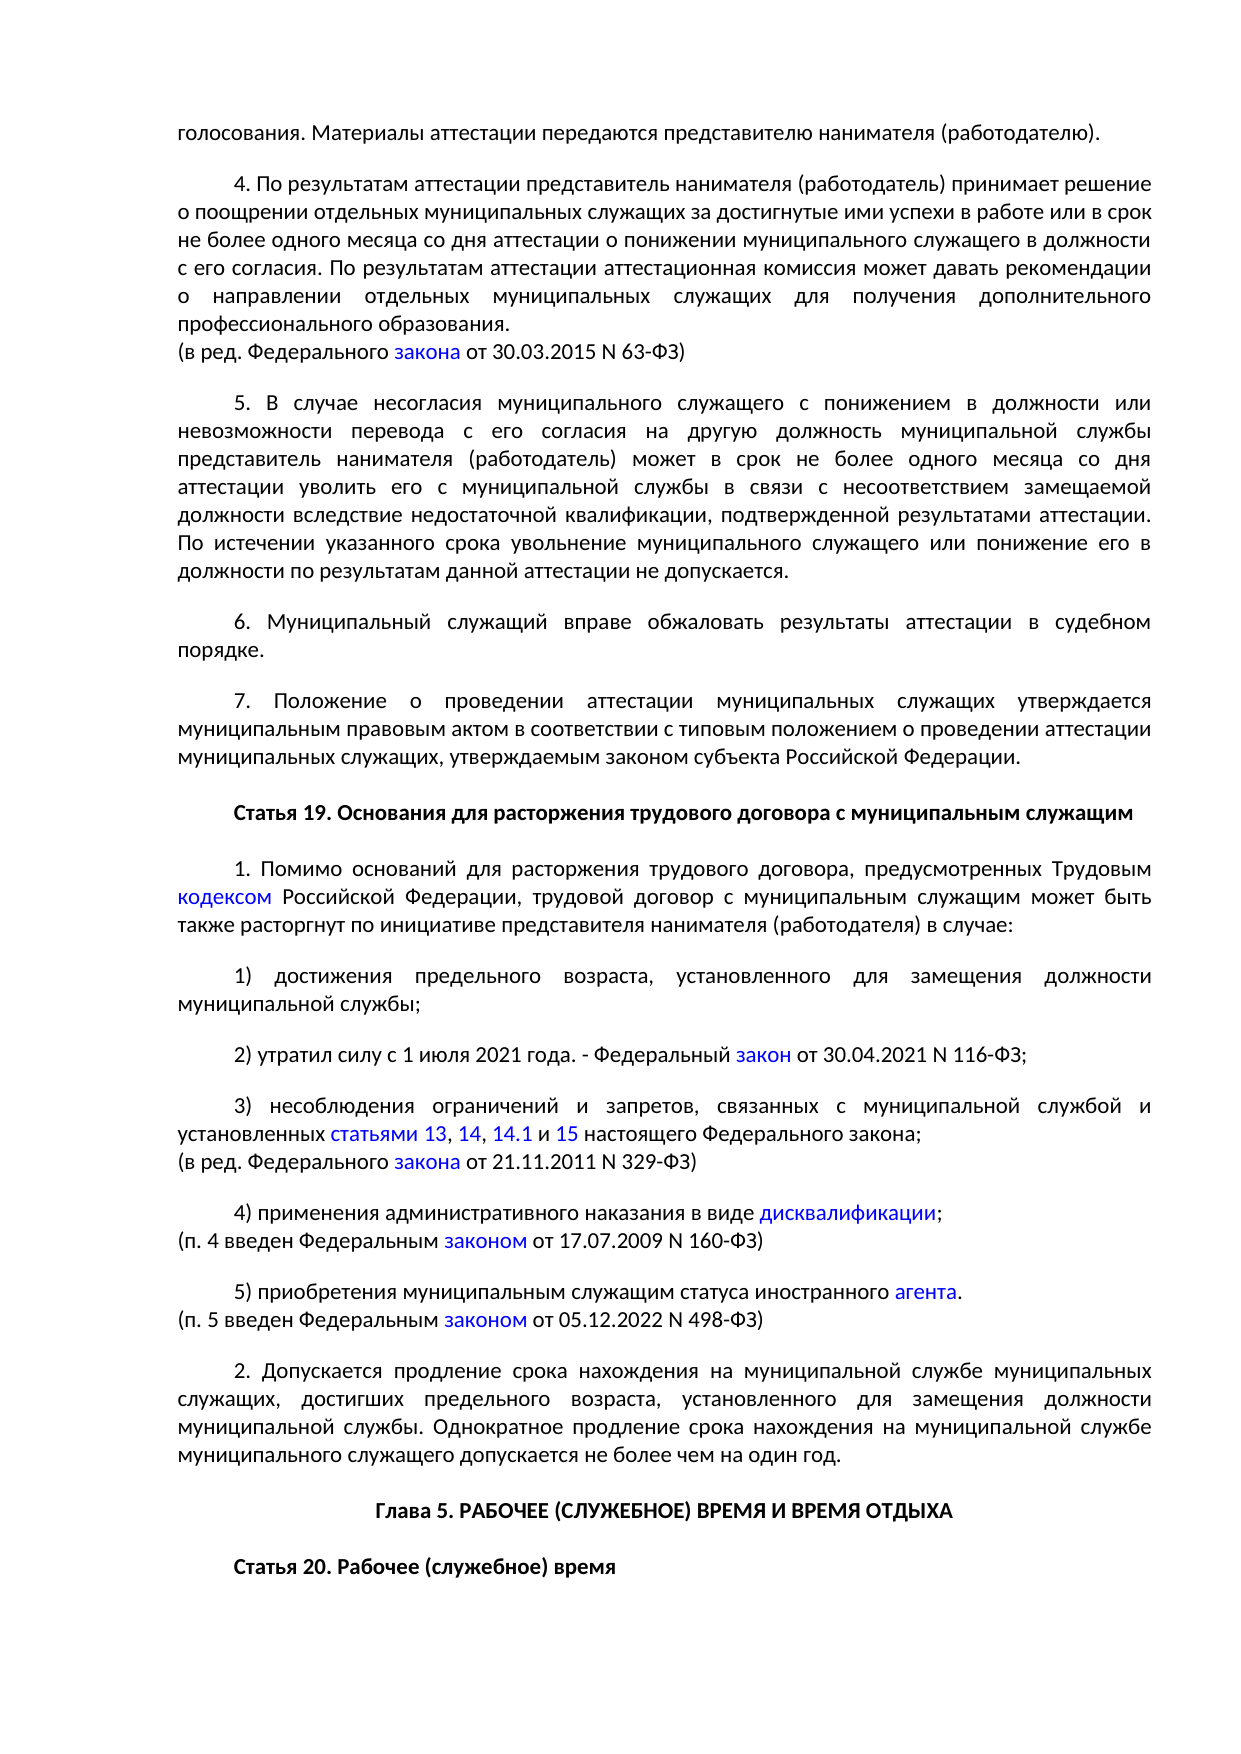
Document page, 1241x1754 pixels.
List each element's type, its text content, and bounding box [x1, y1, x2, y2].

text 7. Положение о проведении аттестации муниципальных служащих утверждается муниципальным правовым актом в соответствии с типовым положением о проведении аттестации муниципальных служащих, утверждаемым законом субъекта Российской Федерации. [177, 686, 1152, 770]
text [177, 118, 1152, 146]
title Глава 5. РАБОЧЕЕ (СЛУЖЕБНОЕ) ВРЕМЯ И ВРЕМЯ ОТДЫХА [177, 1496, 1152, 1524]
text 6. Муниципальный служащий вправе обжаловать результаты аттестации в судебном порядке. [177, 607, 1152, 663]
text (п. 4 введен Федеральным законом от 17.07.2009 N 160-ФЗ) [177, 1226, 1152, 1254]
text 3) несоблюдения ограничений и запретов, связанных с муниципальной службой и установленных статьями 13, 14, 14.1 и 15 настоящего Федерального закона; [177, 1091, 1152, 1147]
text 4. По результатам аттестации представитель нанимателя (работодатель) принимает решение о поощрении отдельных муниципальных служащих за достигнутые ими успехи в работе или в срок не более одного месяца со дня аттестации о понижении муниципального служащего в должности с его согласия. По результатам аттестации аттестационная комиссия может давать рекомендации о направлении отдельных муниципальных служащих для получения дополнительного профессионального образования. [177, 169, 1152, 337]
text 2. Допускается продление срока нахождения на муниципальной службе муниципальных служащих, достигших предельного возраста, установленного для замещения должности муниципальной службы. Однократное продление срока нахождения на муниципальной службе муниципального служащего допускается не более чем на один год. [177, 1356, 1152, 1468]
text (в ред. Федерального закона от 21.11.2011 N 329-ФЗ) [177, 1147, 1152, 1175]
text (в ред. Федерального закона от 30.03.2015 N 63-ФЗ) [177, 337, 1152, 365]
text 2) утратил силу с 1 июля 2021 года. - Федеральный закон от 30.04.2021 N 116-ФЗ; [177, 1040, 1152, 1068]
text 5) приобретения муниципальным служащим статуса иностранного агента. [177, 1277, 1152, 1305]
text 1. Помимо оснований для расторжения трудового договора, предусмотренных Трудовым кодексом Российской Федерации, трудовой договор с муниципальным служащим может быть также расторгнут по инициативе представителя нанимателя (работодателя) в случае: [177, 854, 1152, 938]
title Статья 19. Основания для расторжения трудового договора с муниципальным служащим [177, 798, 1152, 826]
text 4) применения административного наказания в виде дисквалификации; [177, 1198, 1152, 1226]
text (п. 5 введен Федеральным законом от 05.12.2022 N 498-ФЗ) [177, 1305, 1152, 1333]
text 5. В случае несогласия муниципального служащего с понижением в должности или невозможности перевода с его согласия на другую должность муниципальной службы представитель нанимателя (работодатель) может в срок не более одного месяца со дня аттестации уволить его с муниципальной службы в связи с несоответствием замещаемой должности вследствие недостаточной квалификации, подтвержденной результатами аттестации. По истечении указанного срока увольнение муниципального служащего или понижение его в должности по результатам данной аттестации не допускается. [177, 388, 1152, 584]
title Статья 20. Рабочее (служебное) время [177, 1552, 1152, 1580]
text 1) достижения предельного возраста, установленного для замещения должности муниципальной службы; [177, 961, 1152, 1017]
